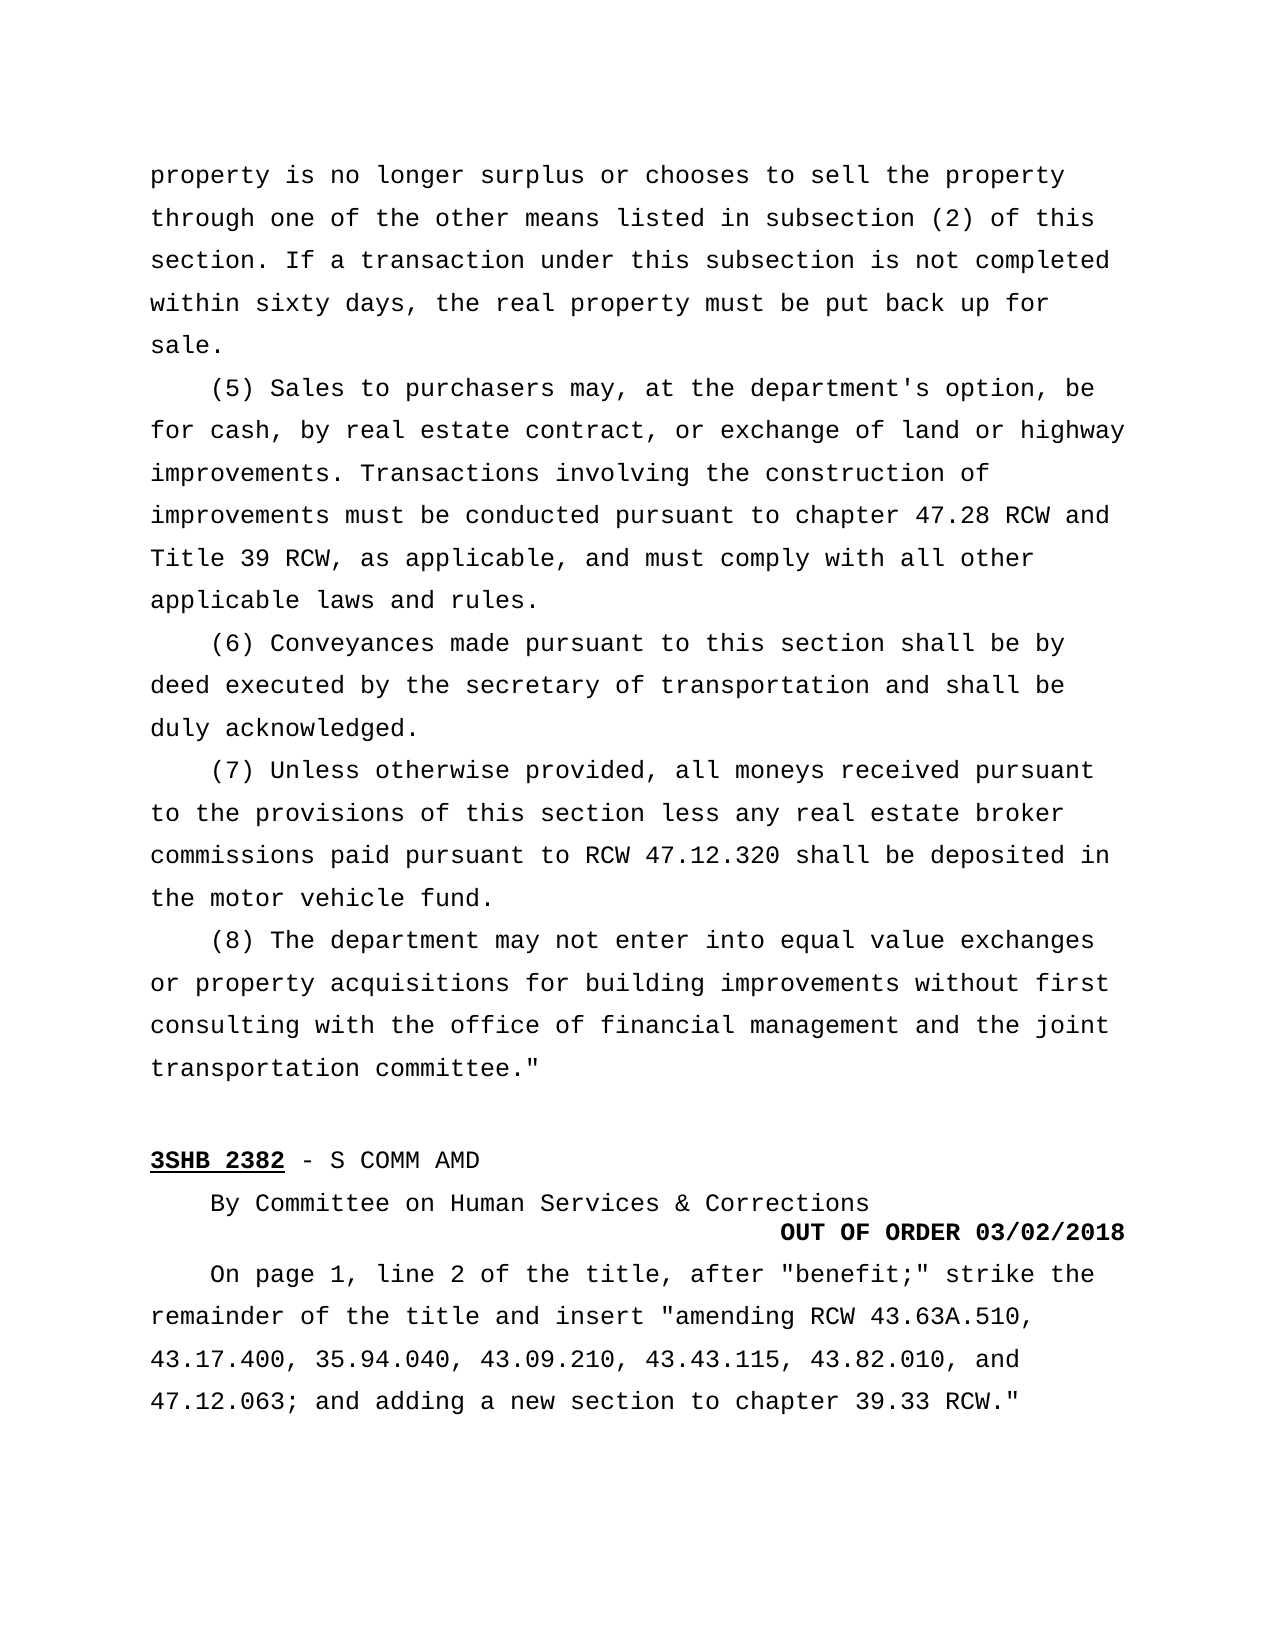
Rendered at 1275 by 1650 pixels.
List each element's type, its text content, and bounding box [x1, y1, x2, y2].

text (8) The department may not enter into equal value exchanges or property acquisitions for building improvements without first consulting with the office of financial management and the joint transportation committee." [150, 915, 1125, 1085]
text (5) Sales to purchasers may, at the department's option, be for cash, by real estate contract, or exchange of land or highway improvements. Transactions involving the construction of improvements must be conducted pursuant to chapter 47.28 RCW and Title 39 RCW, as applicable, and must comply with all other applicable laws and rules. [150, 362, 1125, 617]
text 3SHB 2382 - S COMM AMD [150, 1135, 1125, 1177]
text By Committee on Human Services & Corrections [150, 1177, 1125, 1220]
text (7) Unless otherwise provided, all moneys received pursuant to the provisions of this section less any real estate broker commissions paid pursuant to RCW 47.12.320 shall be deposited in the motor vehicle fund. [150, 745, 1125, 915]
text OUT OF ORDER 03/02/2018 [150, 1220, 1125, 1248]
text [150, 150, 1125, 362]
text On page 1, line 2 of the title, after "benefit;" strike the remainder of the title and insert "amending RCW 43.63A.510, 43.17.400, 35.94.040, 43.09.210, 43.43.115, 43.82.010, and 47.12.063; and adding a new section to chapter 39.33 RCW." [150, 1248, 1125, 1418]
text (6) Conveyances made pursuant to this section shall be by deed executed by the secretary of transportation and shall be duly acknowledged. [150, 617, 1125, 745]
